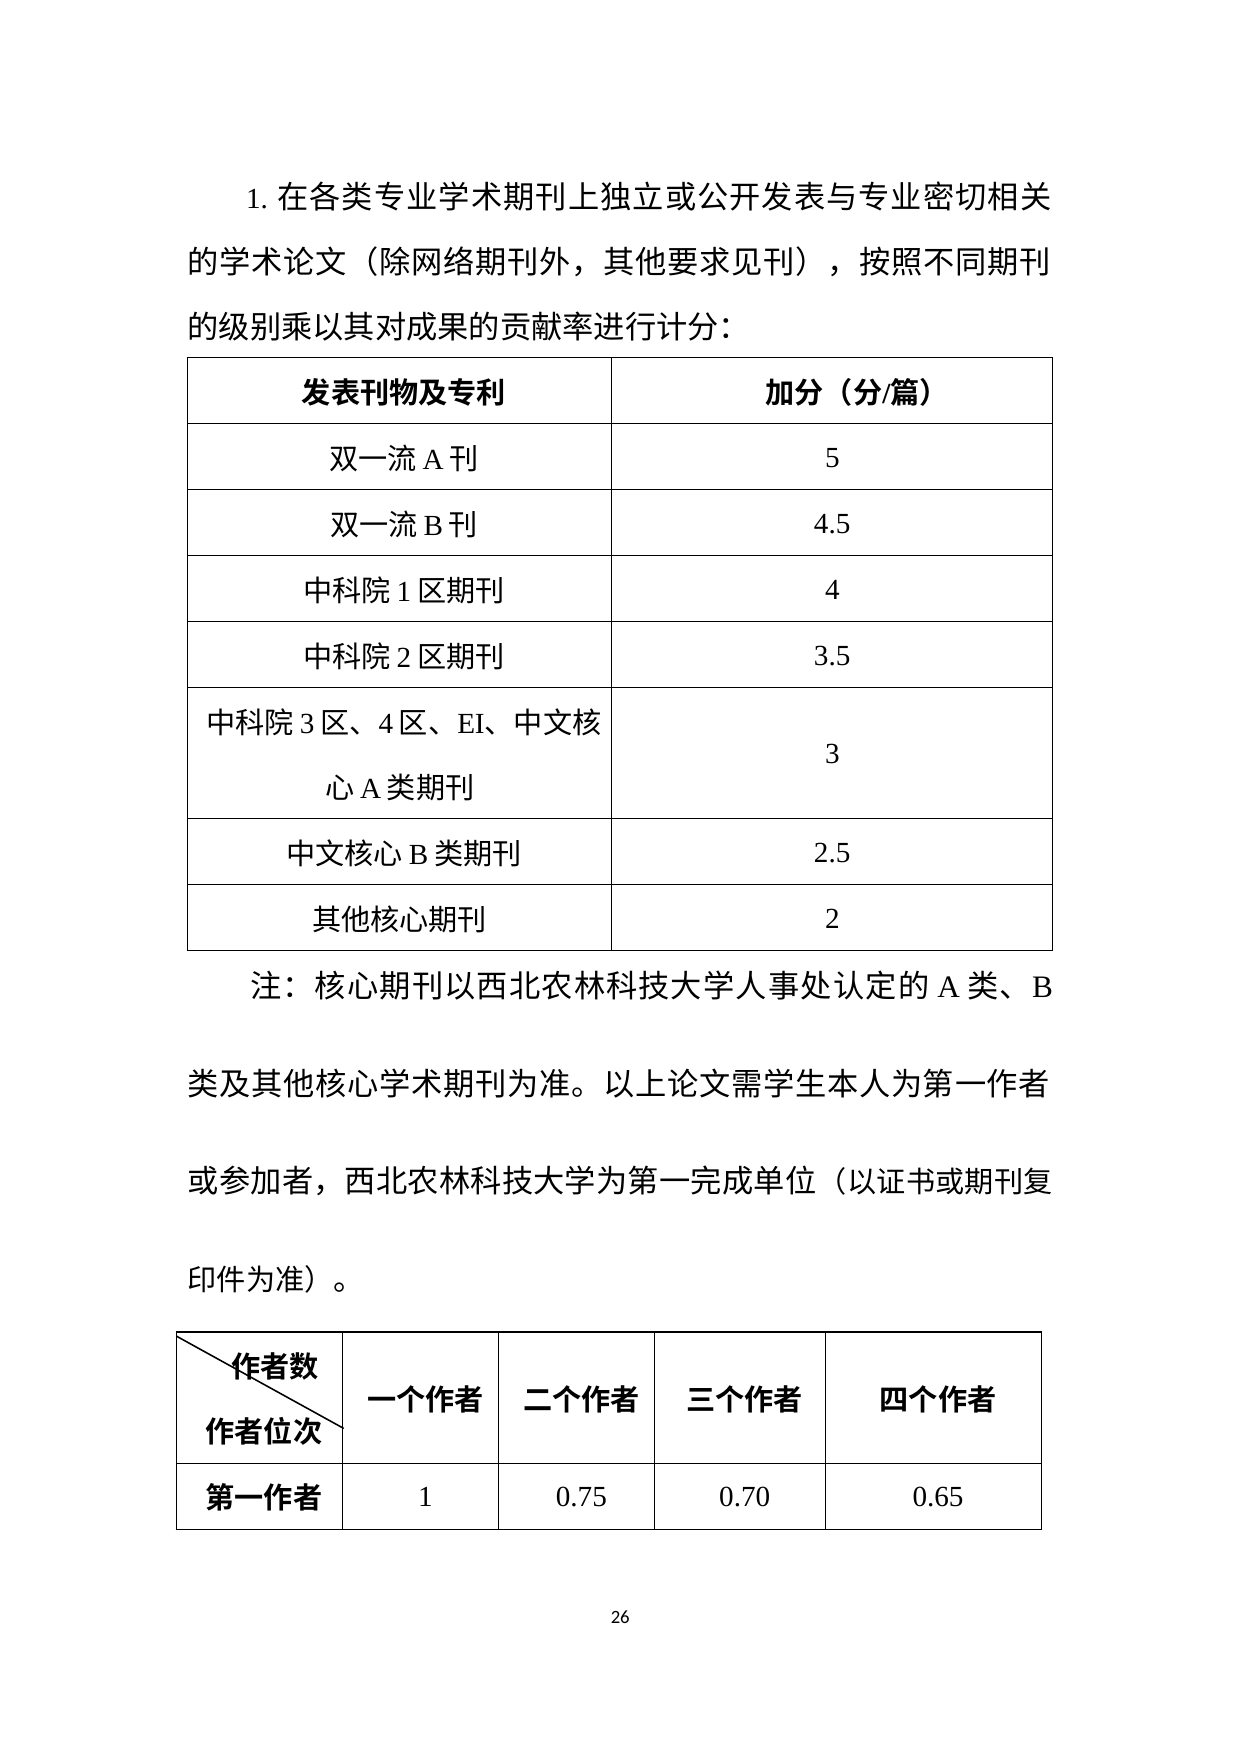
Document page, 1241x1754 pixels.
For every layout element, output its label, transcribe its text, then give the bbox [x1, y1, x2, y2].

table_cell 2.5 [612, 819, 1052, 884]
table_header 作者数 作者位次 [177, 1333, 342, 1426]
table_cell 中科院1区期刊 [188, 556, 611, 621]
table_cell 5 [612, 424, 1052, 489]
table_cell 3 [612, 688, 1052, 818]
table_header 作者数 作者位次 [177, 1338, 342, 1462]
table_cell 中科院2区期刊 [188, 622, 611, 687]
table_cell 3.5 [612, 622, 1052, 687]
text 注：核心期刊以西北农林科技大学人事处认定的A类、B类及其他核心学术期刊为准。以上论文需学生本人为第一作者或参加者，西北农林科技大学为第一完成单位（以证书或期刊复印件为准）。 [187, 951, 1053, 1309]
table_cell 第一作者 [177, 1464, 342, 1528]
table_cell 中文核心B类期刊 [188, 819, 611, 884]
table_cell 1 [343, 1464, 498, 1528]
table_header 三个作者 [655, 1333, 825, 1462]
table_cell 0.70 [655, 1464, 825, 1528]
table_cell 4.5 [612, 490, 1052, 555]
table_cell 双一流A刊 [188, 424, 611, 489]
table_header 二个作者 [499, 1333, 654, 1462]
text 1. 在各类专业学术期刊上独立或公开发表与专业密切相关的学术论文（除网络期刊外，其他要求见刊），按照不同期刊的级别乘以其对成果的贡献率进行计分： [187, 162, 1053, 357]
table_cell 其他核心期刊 [188, 885, 611, 950]
table_cell 0.65 [826, 1464, 1041, 1528]
table_cell 0.75 [499, 1464, 654, 1528]
table_cell 双一流B刊 [188, 490, 611, 555]
table_header 加分（分/篇） [612, 358, 1052, 423]
table_cell 2 [612, 885, 1052, 950]
table_header 四个作者 [826, 1333, 1041, 1462]
table_header 发表刊物及专利 [188, 358, 611, 423]
table_cell 4 [612, 556, 1052, 621]
table_cell 中科院3区、4区、EI、中文核心A类期刊 [188, 688, 611, 818]
table_header 一个作者 [343, 1333, 498, 1462]
